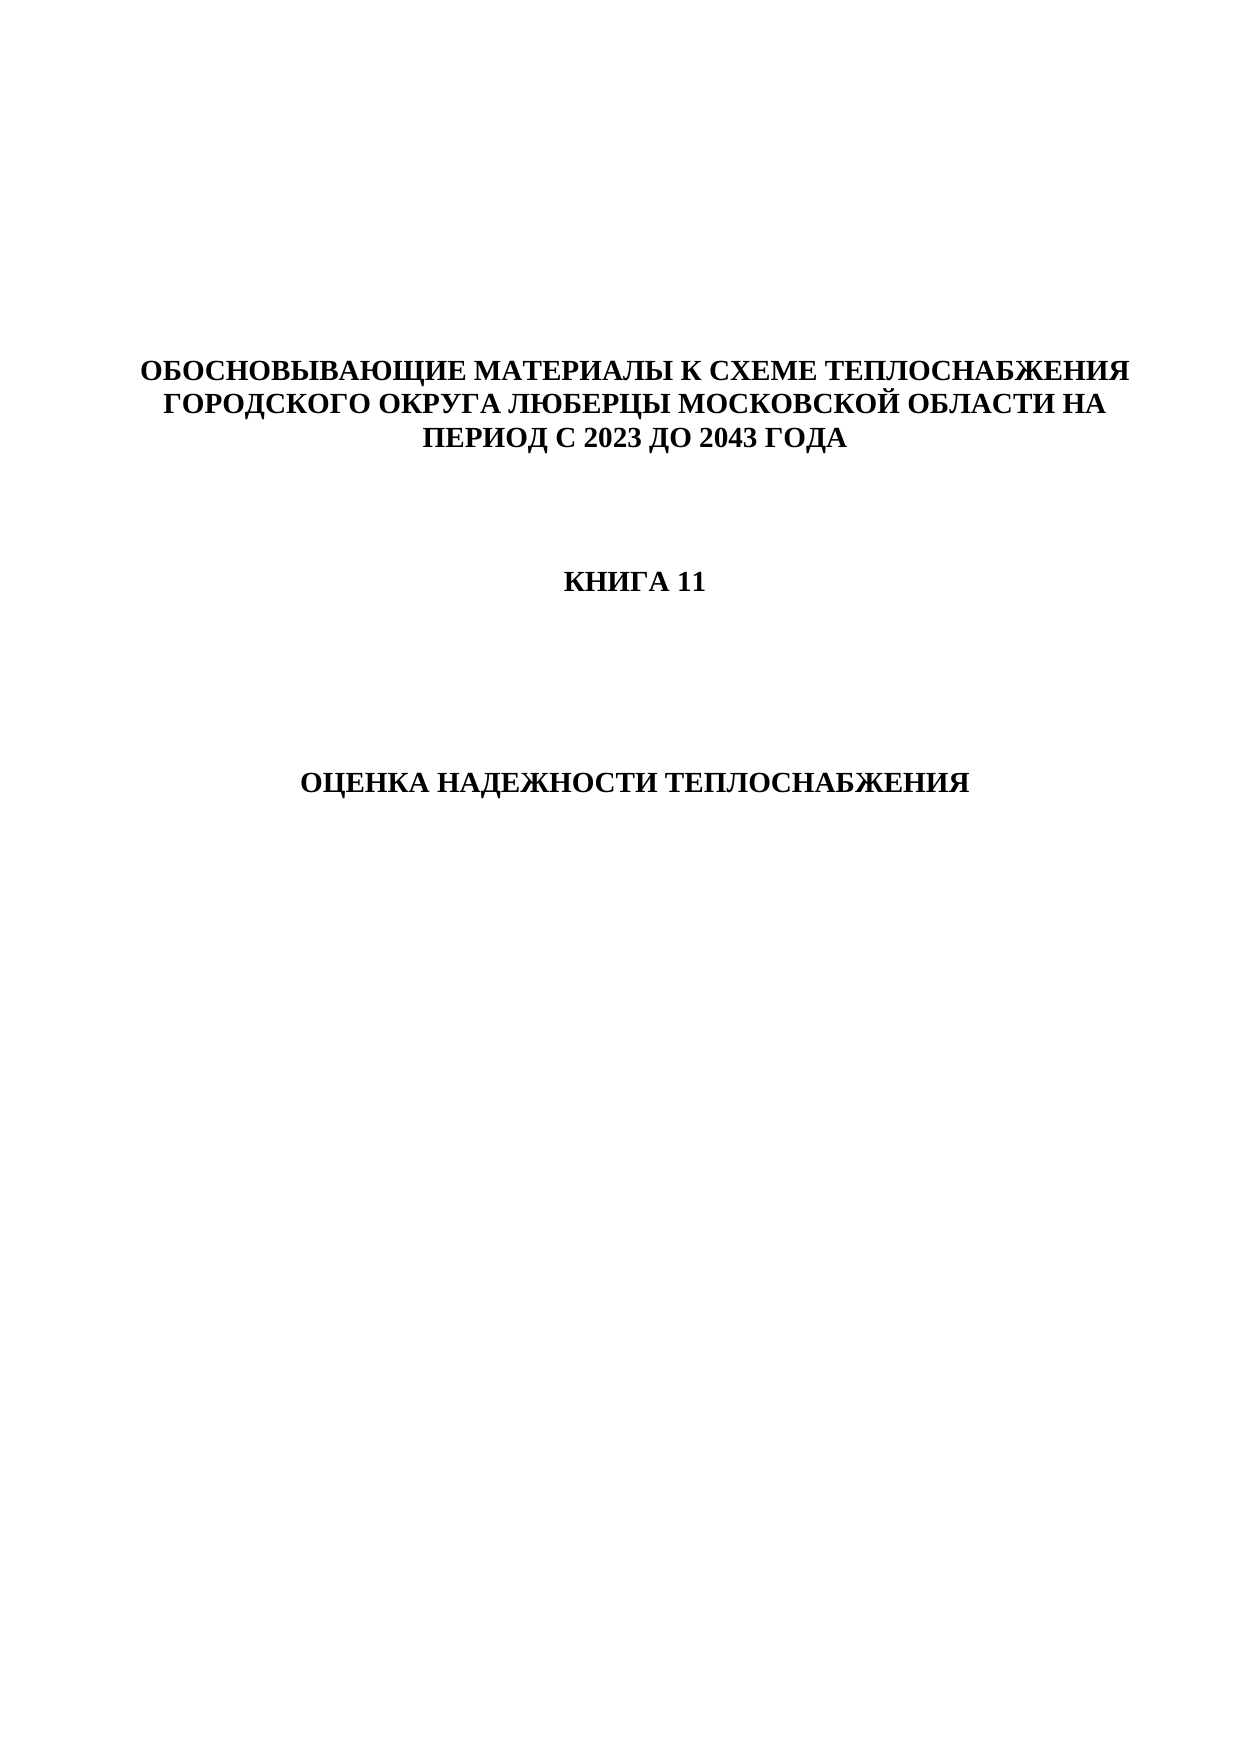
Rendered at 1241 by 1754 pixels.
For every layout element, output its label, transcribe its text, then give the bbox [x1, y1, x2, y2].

text ОЦЕНКА НАДЕЖНОСТИ ТЕПЛОСНАБЖЕНИЯ [118, 765, 1152, 798]
text ОБОСНОВЫВАЮЩИЕ МАТЕРИАЛЫ К СХЕМЕ ТЕПЛОСНАБЖЕНИЯ ГОРОДСКОГО ОКРУГА ЛЮБЕРЦЫ МОСКОВСКОЙ ОБЛАСТИ НА ПЕРИОД С 2023 ДО 2043 ГОДА [118, 353, 1152, 453]
text КНИГА 11 [118, 564, 1152, 597]
